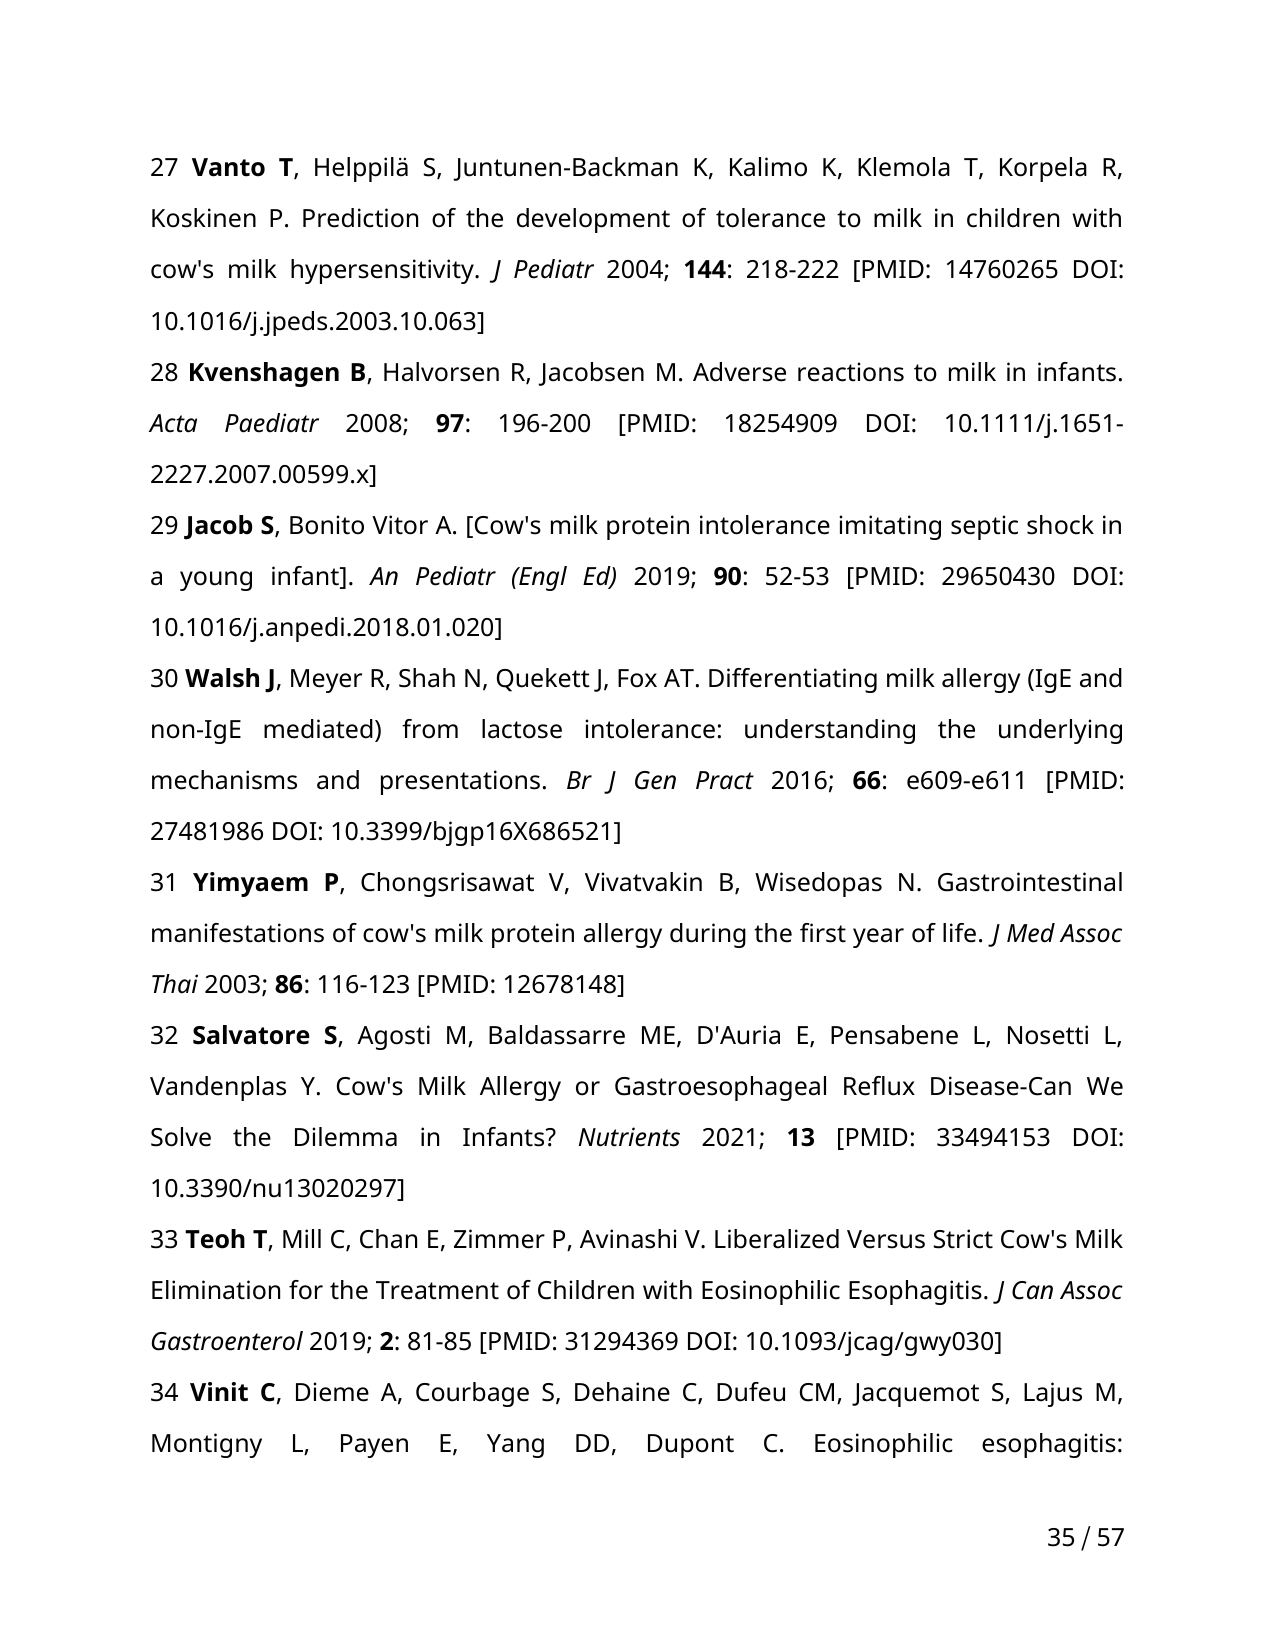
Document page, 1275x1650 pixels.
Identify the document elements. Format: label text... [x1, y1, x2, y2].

text 27 Vanto T, Helppilä S, Juntunen-Backman K, Kalimo K, Klemola T, Korpela R, Koskinen P. Prediction of the development of tolerance to milk in children with cow's milk hypersensitivity. J Pediatr 2004; 144: 218-222 [PMID: 14760265 DOI: 10.1016/j.jpeds.2003.10.063] [150, 150, 1125, 337]
text 32 Salvatore S, Agosti M, Baldassarre ME, D'Auria E, Pensabene L, Nosetti L, Vandenplas Y. Cow's Milk Allergy or Gastroesophageal Reflux Disease-Can We Solve the Dilemma in Infants? Nutrients 2021; 13 [PMID: 33494153 DOI: 10.3390/nu13020297] [150, 1018, 1125, 1205]
text 28 Kvenshagen B, Halvorsen R, Jacobsen M. Adverse reactions to milk in infants. Acta Paediatr 2008; 97: 196-200 [PMID: 18254909 DOI: 10.1111/j.1651-2227.2007.00599.x] [150, 354, 1125, 490]
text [150, 1375, 1125, 1460]
text 29 Jacob S, Bonito Vitor A. [Cow's milk protein intolerance imitating septic shock in a young infant]. An Pediatr (Engl Ed) 2019; 90: 52-53 [PMID: 29650430 DOI: 10.1016/j.anpedi.2018.01.020] [150, 507, 1125, 643]
text 31 Yimyaem P, Chongsrisawat V, Vivatvakin B, Wisedopas N. Gastrointestinal manifestations of cow's milk protein allergy during the first year of life. J Med Assoc Thai 2003; 86: 116-123 [PMID: 12678148] [150, 864, 1125, 1001]
text 30 Walsh J, Meyer R, Shah N, Quekett J, Fox AT. Differentiating milk allergy (IgE and non-IgE mediated) from lactose intolerance: understanding the underlying mechanisms and presentations. Br J Gen Pract 2016; 66: e609-e611 [PMID: 27481986 DOI: 10.3399/bjgp16X686521] [150, 660, 1125, 848]
text 33 Teoh T, Mill C, Chan E, Zimmer P, Avinashi V. Liberalized Versus Strict Cow's Milk Elimination for the Treatment of Children with Eosinophilic Esophagitis. J Can Assoc Gastroenterol 2019; 2: 81-85 [PMID: 31294369 DOI: 10.1093/jcag/gwy030] [150, 1222, 1125, 1358]
